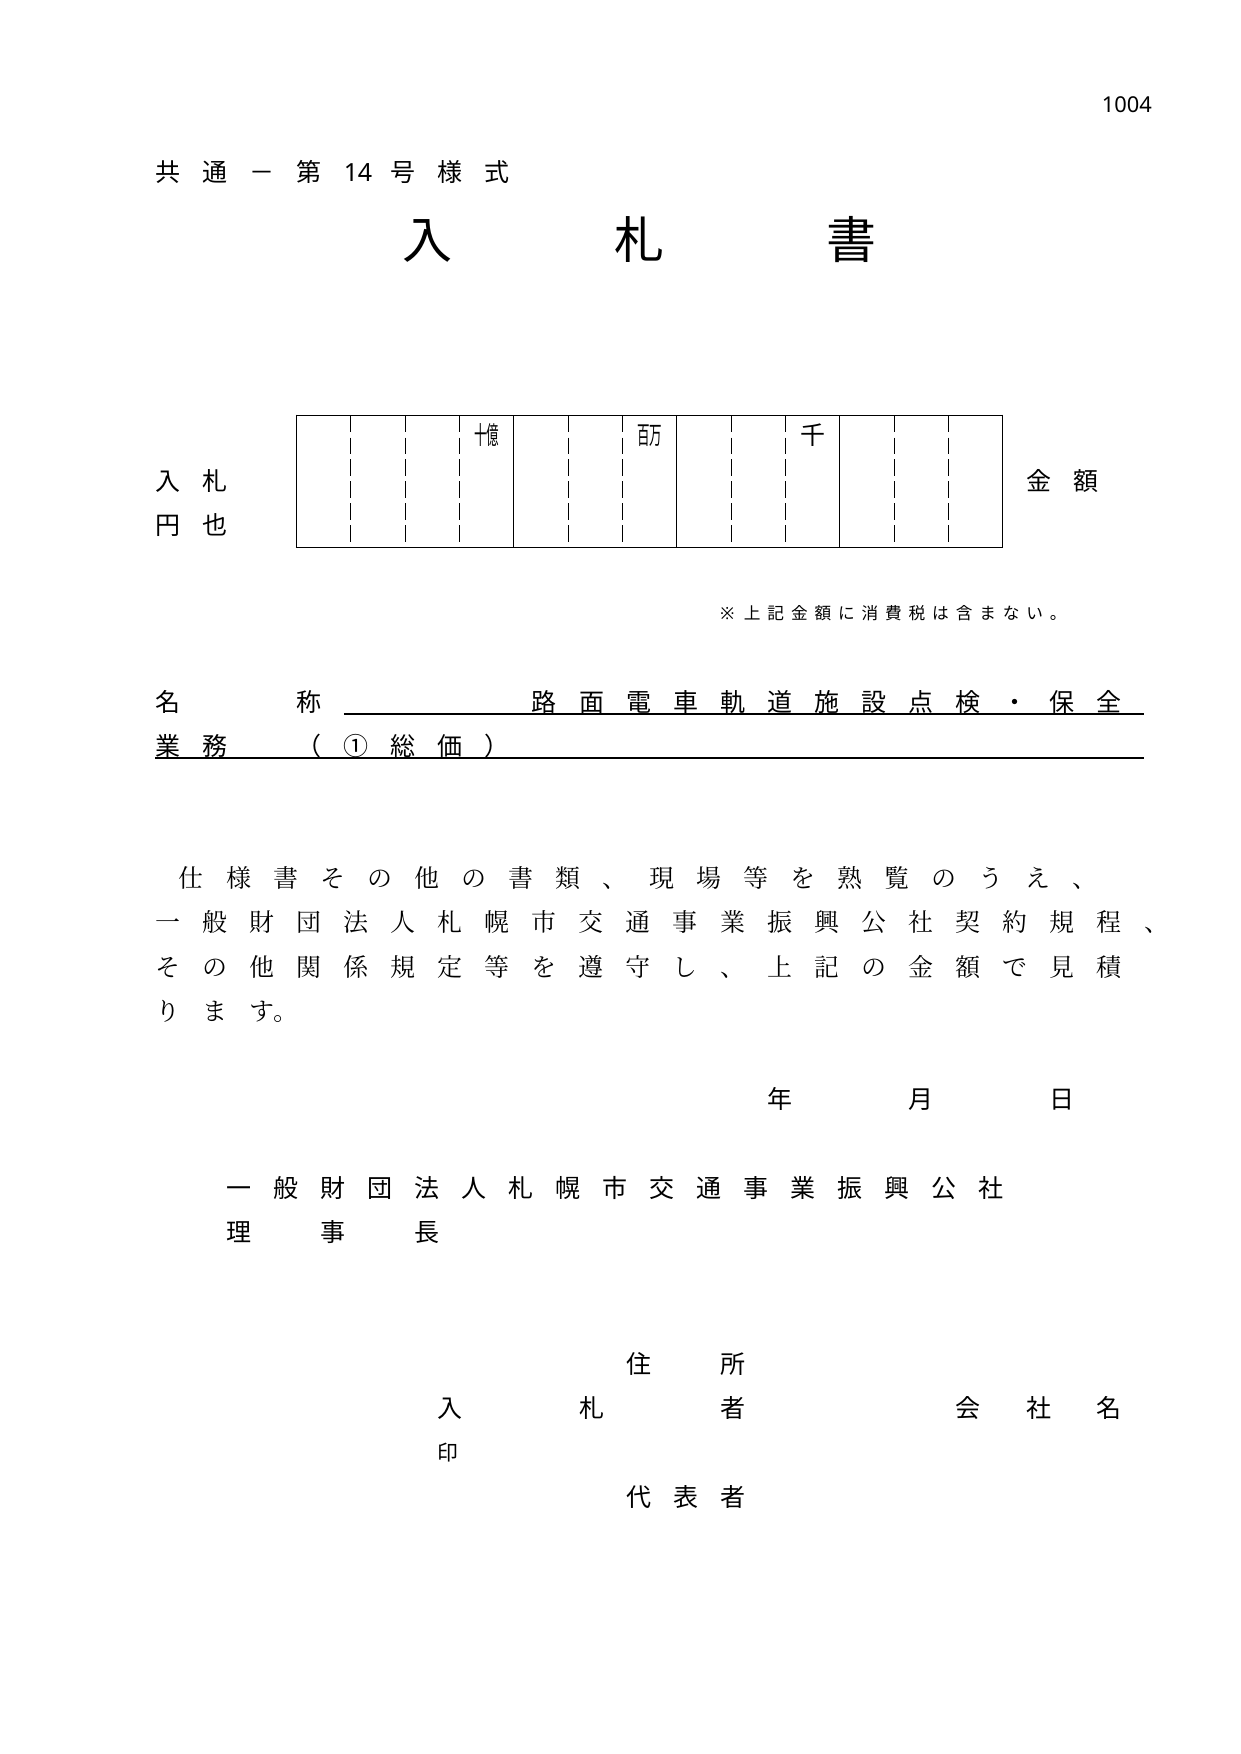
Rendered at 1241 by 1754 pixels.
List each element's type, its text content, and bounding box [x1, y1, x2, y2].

text 共通－第14号様式 [155, 148, 1144, 192]
table_header 十億 [459, 416, 513, 547]
table_header 千 [785, 416, 839, 547]
text 住 所 [604, 1341, 1144, 1385]
text 入札金額 円也 [1003, 457, 1144, 546]
table_header [894, 416, 948, 547]
table_header [514, 416, 568, 547]
table_header [677, 416, 731, 547]
text 仕様書その他の書類、現場等を熟覧のうえ、一般財団法人札幌市交通事業振興公社契約規程、その他関係規定等を遵守し、上記の金額で見積ります。 [155, 855, 1144, 1032]
table_header [297, 416, 351, 547]
text 入 札 書 [155, 192, 1144, 281]
table_header [405, 416, 459, 547]
table_header [568, 416, 622, 547]
table_header [731, 416, 785, 547]
table_header 百万 [623, 416, 676, 547]
text 代表者 [604, 1473, 1144, 1517]
text 入札金額 円也 [155, 457, 296, 546]
table_header [351, 416, 405, 547]
text 理 事 長 [155, 1208, 1144, 1252]
text 一般財団法人札幌市交通事業振興公社 [155, 1164, 1144, 1208]
text 入 札 者 会社名 印 [415, 1385, 1144, 1473]
text ※上記金額に消費税は含まない。 [155, 590, 1144, 634]
text 年 月 日 [155, 1076, 1097, 1120]
table_header [949, 416, 1002, 547]
text 名 称 路面電車軌道施設点検・保全業務 （①総価） [155, 678, 1144, 757]
table_header [840, 416, 894, 547]
